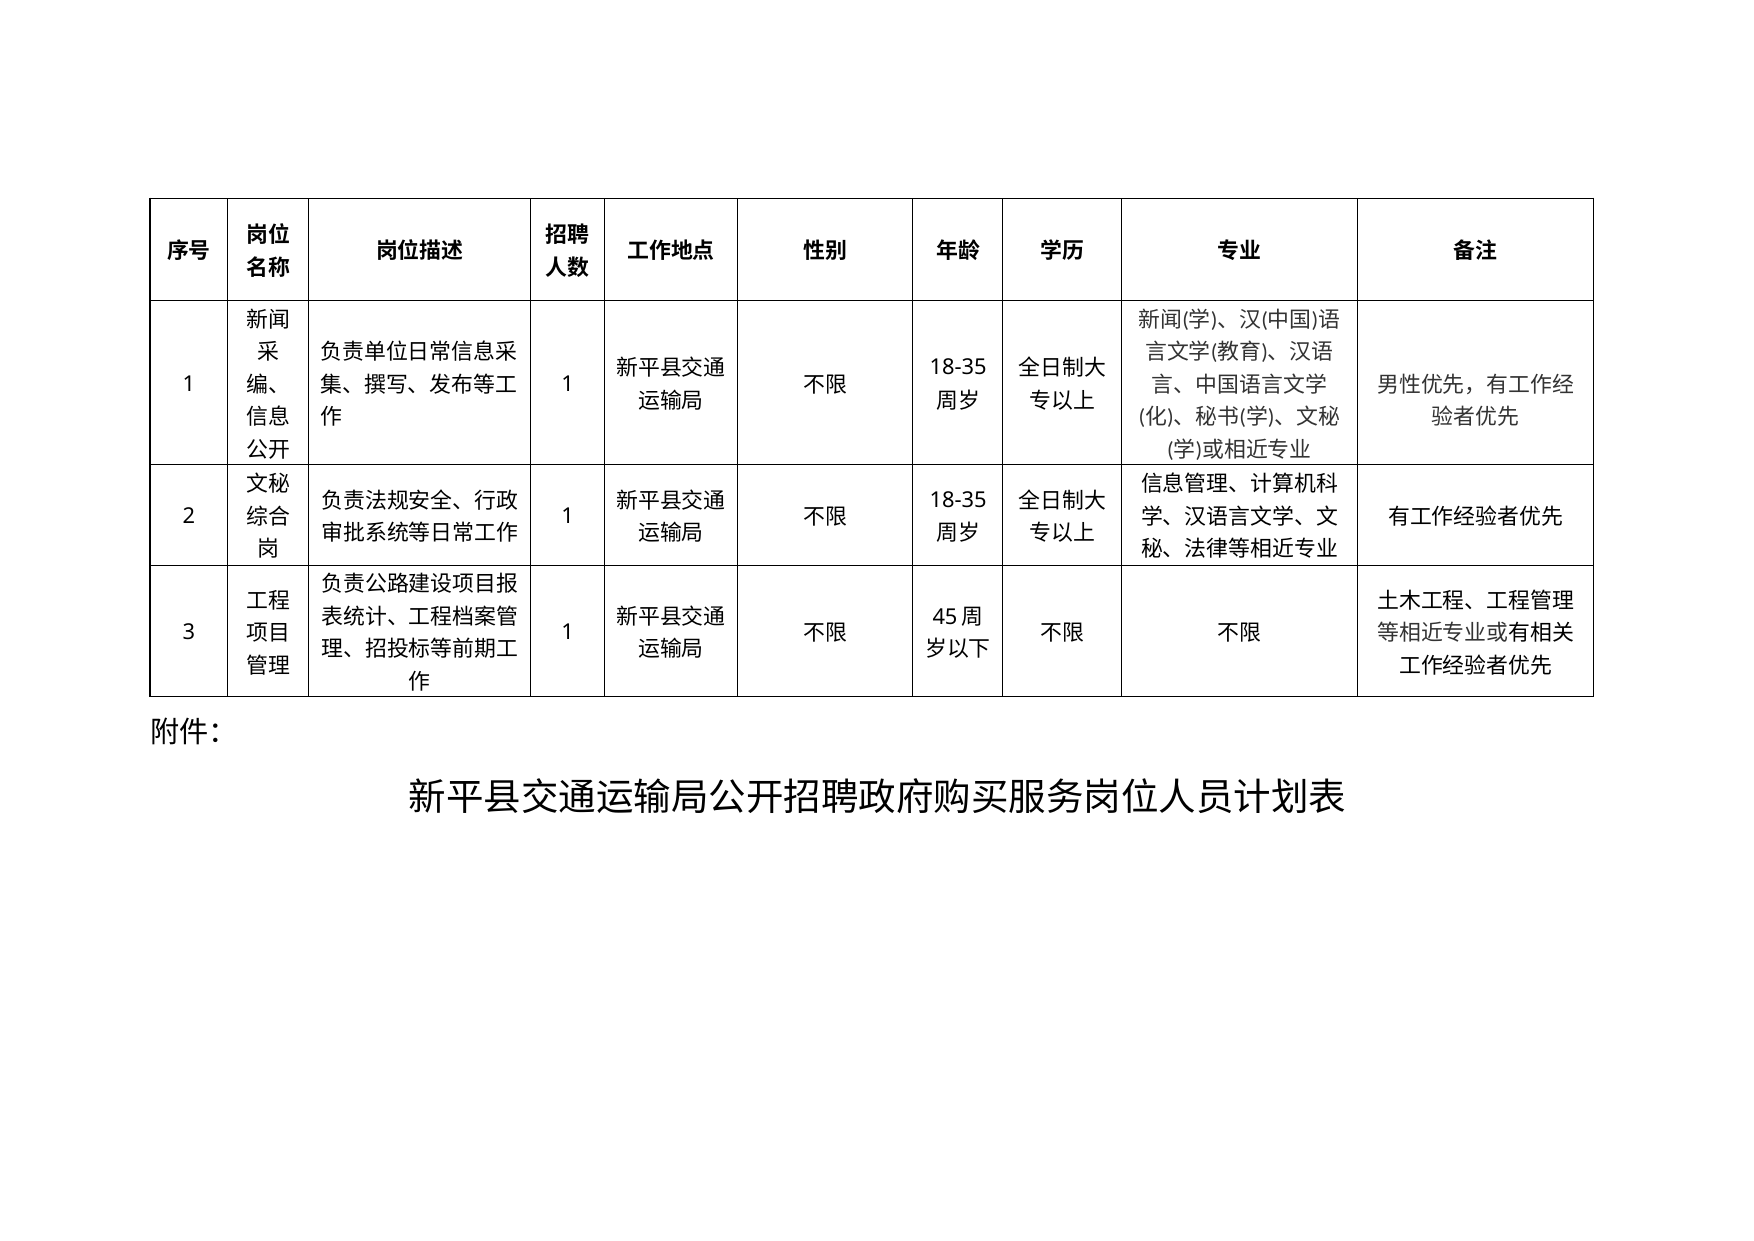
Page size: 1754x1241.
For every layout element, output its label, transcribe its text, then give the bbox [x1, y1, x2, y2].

table_header 专业 [1122, 199, 1357, 300]
table_header 工作地点 [605, 199, 737, 300]
table_cell 负责法规安全、行政审批系统等日常工作 [309, 465, 530, 565]
text 新平县交通运输局公开招聘政府购买服务岗位人员计划表 [150, 762, 1604, 827]
table_cell 信息管理、计算机科学、汉语言文学、文秘、法律等相近专业 [1122, 465, 1357, 565]
table_cell 新平县交通运输局 [605, 301, 737, 464]
table_header 备注 [1358, 199, 1593, 300]
table_cell 新平县交通运输局 [605, 566, 737, 696]
table_cell 1 [151, 301, 227, 464]
table_cell 不限 [738, 301, 912, 464]
table_cell 男性优先，有工作经验者优先 [1358, 301, 1593, 464]
table_cell 全日制大专以上 [1003, 465, 1121, 565]
table_cell 3 [151, 566, 227, 696]
table_cell 45周岁以下 [913, 566, 1002, 696]
table_header 岗位名称 [228, 199, 308, 300]
table_cell 新平县交通运输局 [605, 465, 737, 565]
table_cell 新闻(学)、汉(中国)语言文学(教育)、汉语言、中国语言文学(化)、秘书(学)、文秘(学)或相近专业 [1122, 301, 1357, 464]
table_cell 18-35周岁 [913, 465, 1002, 565]
table_cell 新闻采编、信息公开 [228, 301, 308, 464]
table_cell 不限 [738, 566, 912, 696]
table_cell 土木工程、工程管理等相近专业或有相关工作经验者优先 [1358, 566, 1593, 696]
table_cell 负责单位日常信息采集、撰写、发布等工作 [309, 301, 530, 464]
table_cell 全日制大专以上 [1003, 301, 1121, 464]
table_header 招聘人数 [531, 199, 604, 300]
text 附件： [150, 697, 1604, 762]
table_cell 1 [531, 465, 604, 565]
table_cell 有工作经验者优先 [1358, 465, 1593, 565]
table_cell 工程项目管理 [228, 566, 308, 696]
table_header 学历 [1003, 199, 1121, 300]
table_header 年龄 [913, 199, 1002, 300]
table_cell 18-35周岁 [913, 301, 1002, 464]
table_cell 负责公路建设项目报表统计、工程档案管理、招投标等前期工作 [309, 566, 530, 696]
table_cell 不限 [738, 465, 912, 565]
table_cell 1 [531, 566, 604, 696]
table_cell 不限 [1122, 566, 1357, 696]
table_header 性别 [738, 199, 912, 300]
table_cell 不限 [1003, 566, 1121, 696]
table_cell 2 [151, 465, 227, 565]
table_header 序号 [151, 199, 227, 300]
table_cell 1 [531, 301, 604, 464]
table_cell 文秘综合岗 [228, 465, 308, 565]
table_header 岗位描述 [309, 199, 530, 300]
